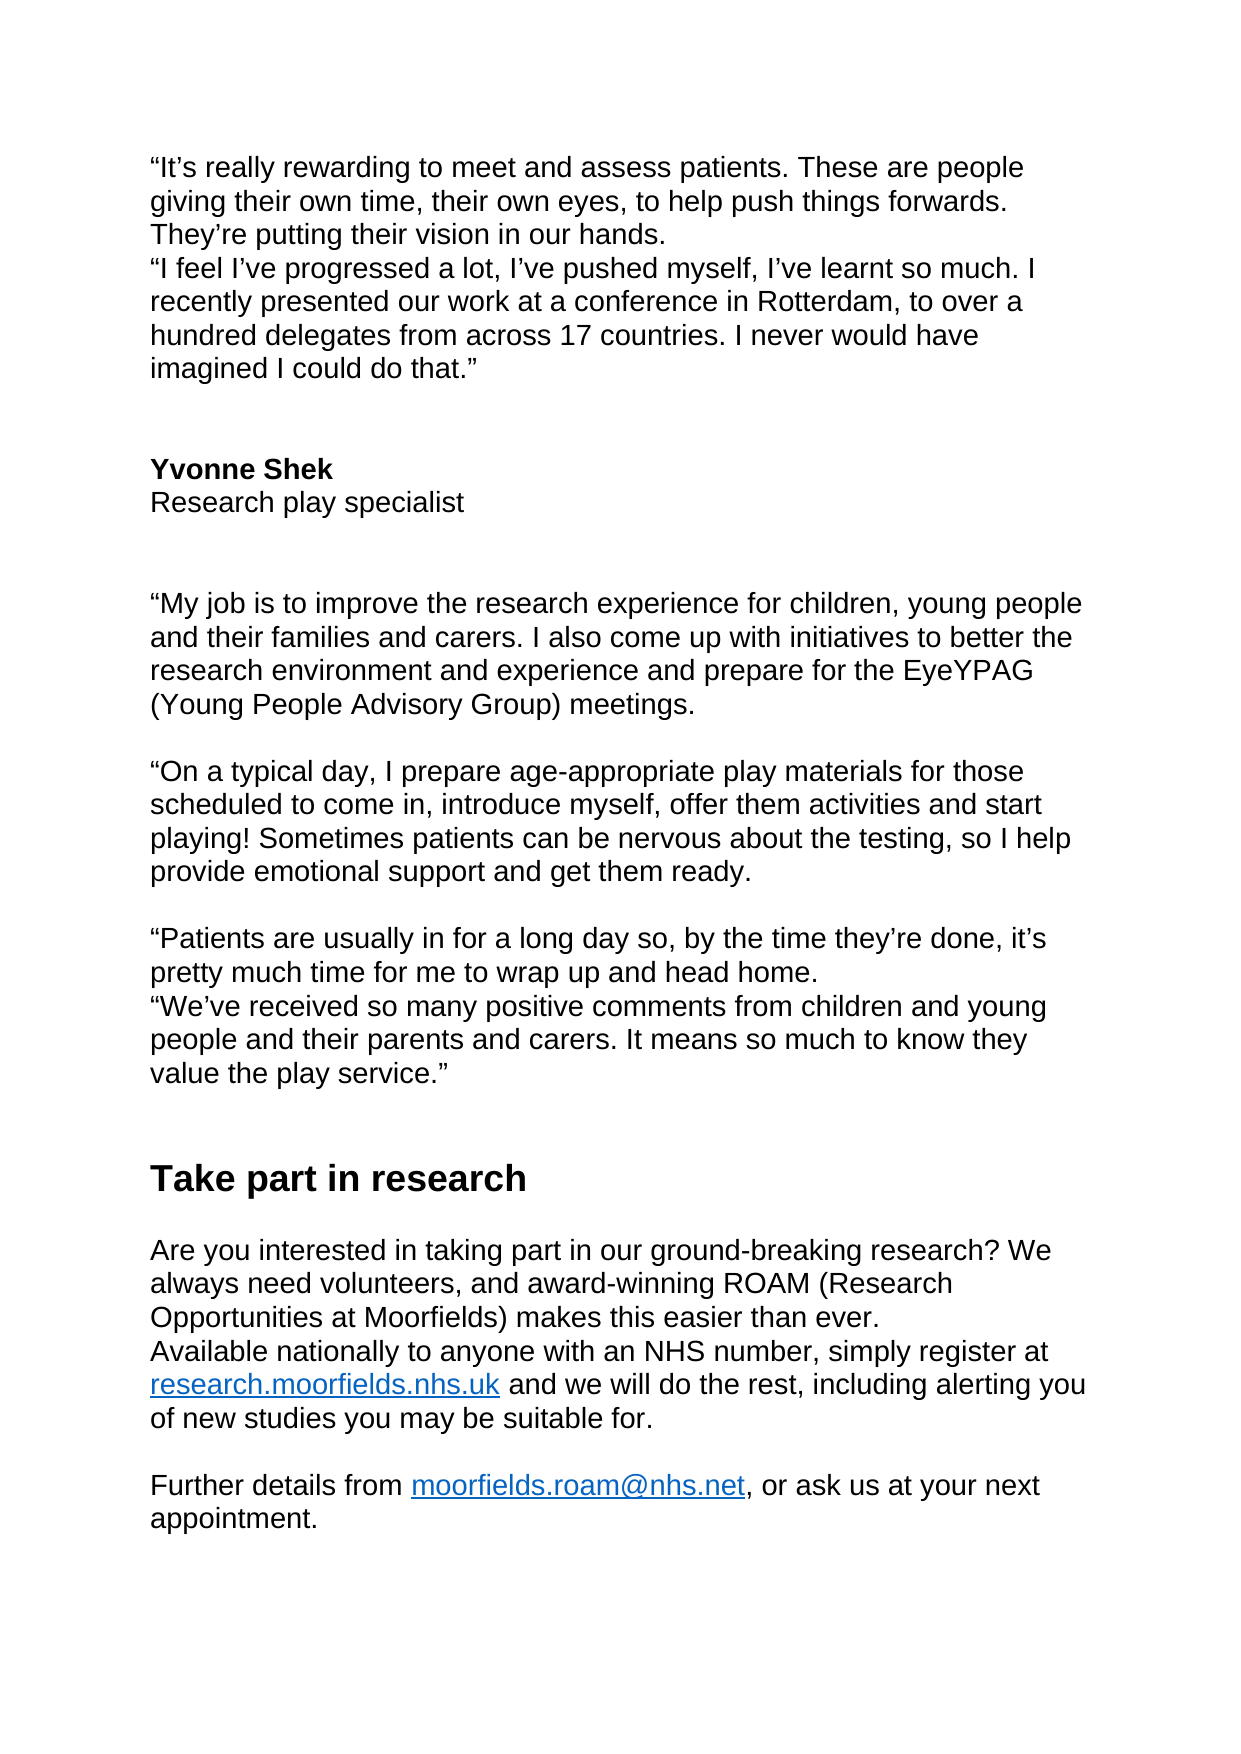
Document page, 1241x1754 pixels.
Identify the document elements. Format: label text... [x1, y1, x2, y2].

text Are you interested in taking part in our ground-breaking research? We always need volunteers, and award-winning ROAM (Research Opportunities at Moorfields) makes this easier than ever. [150, 1233, 1090, 1333]
text “I feel I’ve progressed a lot, I’ve pushed myself, I’ve learnt so much. I recently presented our work at a conference in Rotterdam, to over a hundred delegates from across 17 countries. I never would have imagined I could do that.” [150, 251, 1090, 385]
text Further details from moorfields.roam@nhs.net, or ask us at your next appointment. [150, 1468, 1090, 1535]
text Yvonne Shek Research play specialist [150, 452, 1090, 519]
text “It’s really rewarding to meet and assess patients. These are people giving their own time, their own eyes, to help push things forwards. They’re putting their vision in our hands. [150, 150, 1090, 251]
text “Patients are usually in for a long day so, by the time they’re done, it’s pretty much time for me to wrap up and head home. [150, 921, 1090, 988]
text “On a typical day, I prepare age-appropriate play materials for those scheduled to come in, introduce myself, offer them activities and start playing! Sometimes patients can be nervous about the testing, so I help provide emotional support and get them ready. [150, 754, 1090, 888]
text Available nationally to anyone with an NHS number, simply register at research.moorfields.nhs.uk and we will do the rest, including alerting you of new studies you may be suitable for. [150, 1333, 1090, 1434]
text “We’ve received so many positive comments from children and young people and their parents and carers. It means so much to know they value the play service.” [150, 988, 1090, 1089]
text Take part in research [150, 1156, 1090, 1199]
text “My job is to improve the research experience for children, young people and their families and carers. I also come up with initiatives to better the research environment and experience and prepare for the EyeYPAG (Young People Advisory Group) meetings. [150, 586, 1090, 720]
